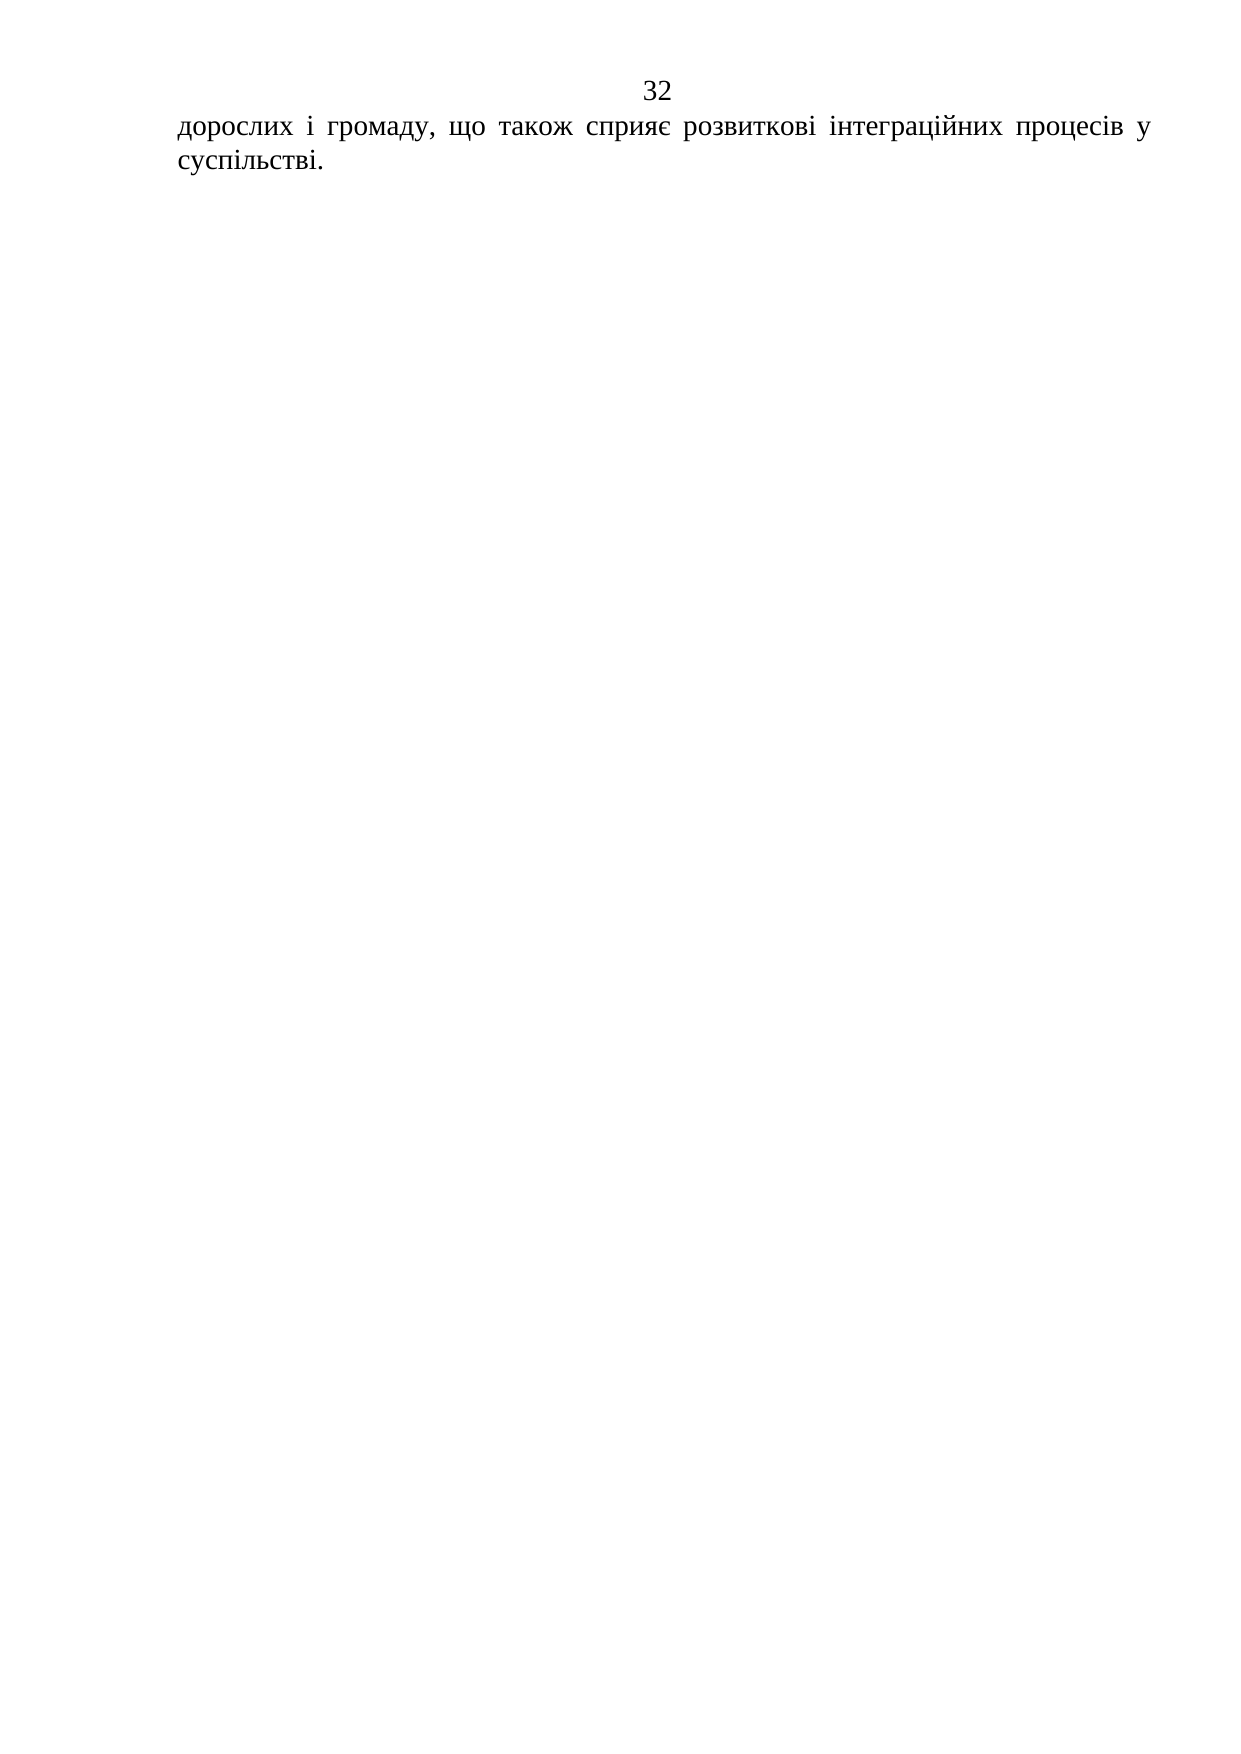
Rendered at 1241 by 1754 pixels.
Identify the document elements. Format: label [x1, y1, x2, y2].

text [177, 108, 1152, 175]
